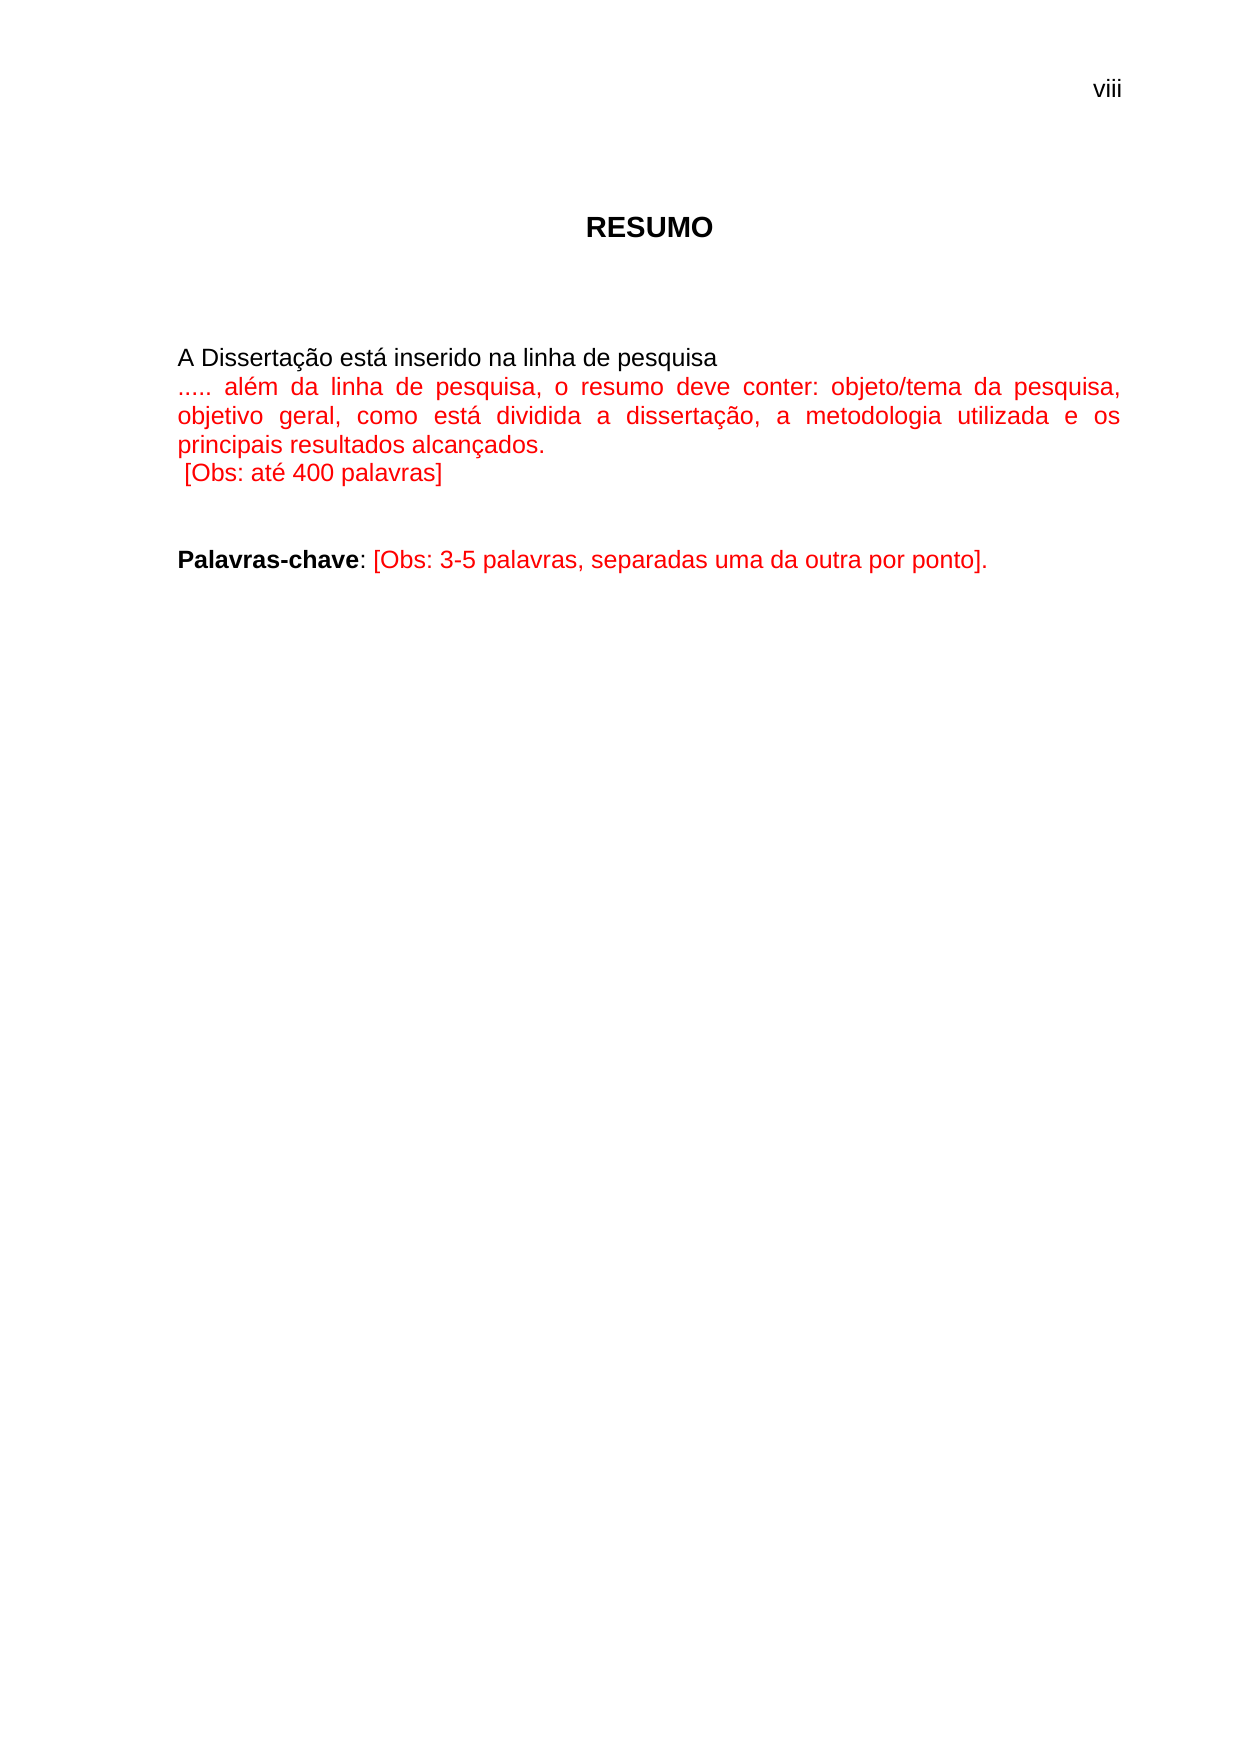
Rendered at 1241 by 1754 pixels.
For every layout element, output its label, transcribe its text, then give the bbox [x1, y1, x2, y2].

text [Obs: até 400 palavras] [177, 458, 1122, 487]
text ..... além da linha de pesquisa, o resumo deve conter: objeto/tema da pesquisa, objetivo geral, como está dividida a dissertação, a metodologia utilizada e os principais resultados alcançados. [177, 372, 1122, 458]
text Resumo [177, 206, 1122, 243]
text Palavras-chave: [Obs: 3-5 palavras, separadas uma da outra por ponto]. [177, 545, 1122, 573]
text A Dissertação está inserido na linha de pesquisa [177, 343, 1122, 372]
